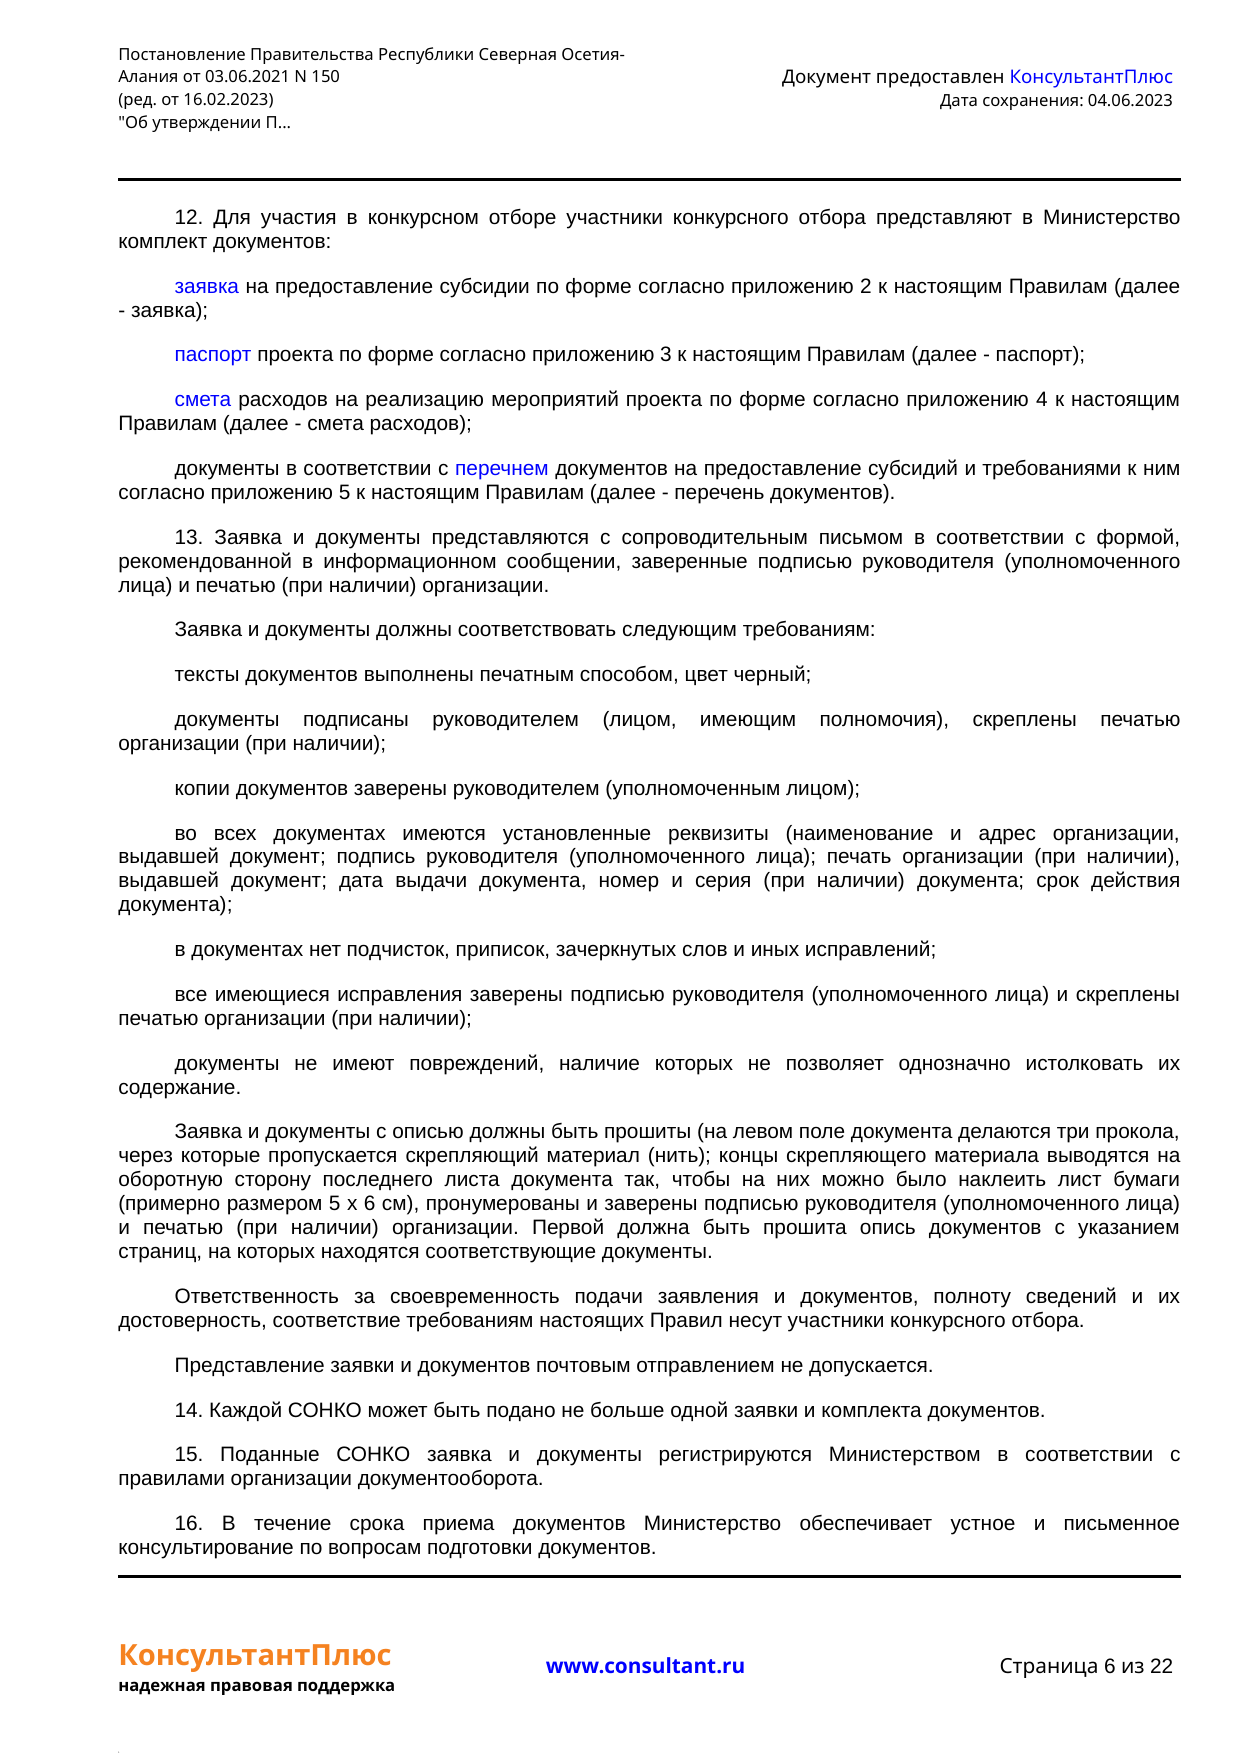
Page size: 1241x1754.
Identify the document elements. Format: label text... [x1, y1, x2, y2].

text документы не имеют повреждений, наличие которых не позволяет однозначно истолковать их содержание. [118, 1051, 1181, 1098]
text тексты документов выполнены печатным способом, цвет черный; [118, 662, 1181, 686]
text заявка на предоставление субсидии по форме согласно приложению 2 к настоящим Правилам (далее - заявка); [118, 273, 1181, 321]
text паспорт проекта по форме согласно приложению 3 к настоящим Правилам (далее - паспорт); [118, 342, 1181, 366]
text 13. Заявка и документы представляются с сопроводительным письмом в соответствии с формой, рекомендованной в информационном сообщении, заверенные подписью руководителя (уполномоченного лица) и печатью (при наличии) организации. [118, 524, 1181, 596]
text копии документов заверены руководителем (уполномоченным лицом); [118, 776, 1181, 799]
text Заявка и документы должны соответствовать следующим требованиям: [118, 617, 1181, 641]
text 15. Поданные СОНКО заявка и документы регистрируются Министерством в соответствии с правилами организации документооборота. [118, 1442, 1181, 1490]
text смета расходов на реализацию мероприятий проекта по форме согласно приложению 4 к настоящим Правилам (далее - смета расходов); [118, 387, 1181, 435]
text документы в соответствии с перечнем документов на предоставление субсидий и требованиями к ним согласно приложению 5 к настоящим Правилам (далее - перечень документов). [118, 456, 1181, 504]
text 14. Каждой СОНКО может быть подано не больше одной заявки и комплекта документов. [118, 1397, 1181, 1421]
text Представление заявки и документов почтовым отправлением не допускается. [118, 1353, 1181, 1377]
text документы подписаны руководителем (лицом, имеющим полномочия), скреплены печатью организации (при наличии); [118, 707, 1181, 755]
text 16. В течение срока приема документов Министерство обеспечивает устное и письменное консультирование по вопросам подготовки документов. [118, 1511, 1181, 1559]
text все имеющиеся исправления заверены подписью руководителя (уполномоченного лица) и скреплены печатью организации (при наличии); [118, 982, 1181, 1030]
text 12. Для участия в конкурсном отборе участники конкурсного отбора представляют в Министерство комплект документов: [118, 205, 1181, 253]
text Ответственность за своевременность подачи заявления и документов, полноту сведений и их достоверность, соответствие требованиям настоящих Правил несут участники конкурсного отбора. [118, 1284, 1181, 1332]
text в документах нет подчисток, приписок, зачеркнутых слов и иных исправлений; [118, 937, 1181, 961]
text Заявка и документы с описью должны быть прошиты (на левом поле документа делаются три прокола, через которые пропускается скрепляющий материал (нить); концы скрепляющего материала выводятся на оборотную сторону последнего листа документа так, чтобы на них можно было наклеить лист бумаги (примерно размером 5 x 6 см), пронумерованы и заверены подписью руководителя (уполномоченного лица) и печатью (при наличии) организации. Первой должна быть прошита опись документов с указанием страниц, на которых находятся соответствующие документы. [118, 1119, 1181, 1263]
text во всех документах имеются установленные реквизиты (наименование и адрес организации, выдавшей документ; подпись руководителя (уполномоченного лица); печать организации (при наличии), выдавшей документ; дата выдачи документа, номер и серия (при наличии) документа; срок действия документа); [118, 820, 1181, 916]
